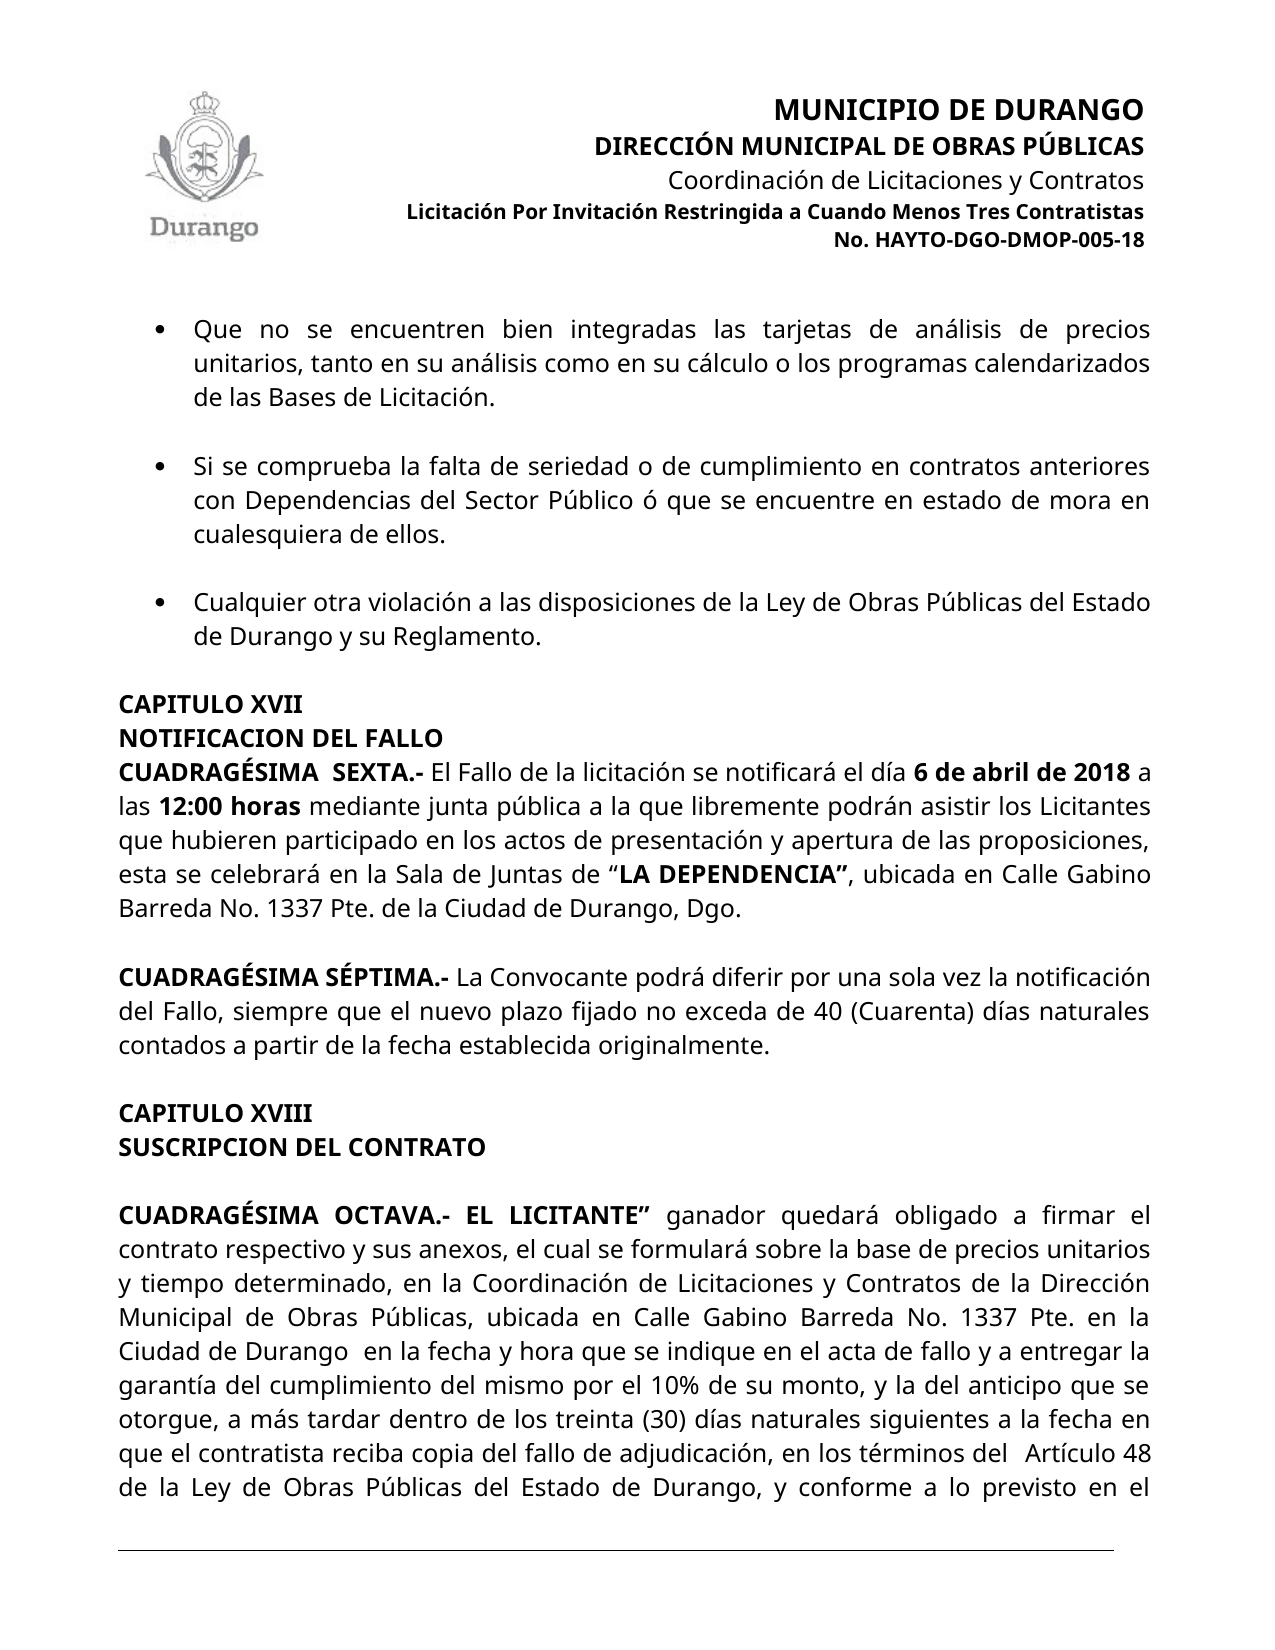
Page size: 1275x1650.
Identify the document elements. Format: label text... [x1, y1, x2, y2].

text CAPITULO XVIII [118, 1095, 1152, 1129]
text CUADRAGÉSIMA SÉPTIMA.- podrá diferir por una sola vez la notificación del Fallo, siempre que el nuevo plazo fijado no exceda de 40 (Cuarenta) días naturales contados a partir de la fecha establecida originalmente. [118, 959, 1152, 1061]
list Que no se encuentren bien integradas las tarjetas de análisis de precios unitarios, tanto en su análisis como en su cálculo o los programas calendarizados de las Bases de Licitación. [156, 312, 1152, 414]
list Si se comprueba la falta de seriedad o de cumplimiento en contratos anteriores con Dependencias del Sector Público ó que se encuentre en estado de mora en cualesquiera de ellos. [156, 448, 1152, 550]
text CUADRAGÉSIMA SEXTA.- El Fallo de la licitación se notificará el día 6 de abril de 2018 a las 12:00 horas mediante junta pública a la que libremente podrán asistir los Licitantes que hubieren participado en los actos de presentación y apertura de las proposiciones, esta se celebrará en de Juntas de “”, ubicada en Calle Gabino Barreda No. 1337 Pte. de de Durango, Dgo. [118, 755, 1152, 925]
list Cualquier otra violación a las disposiciones de de Obras Públicas del Estado de Durango y su Reglamento. [156, 584, 1152, 653]
text SUSCRIPCION DEL CONTRATO [118, 1129, 1152, 1163]
text NOTIFICACION DEL FALLO [118, 721, 1152, 755]
text CAPITULO XVII [118, 687, 1152, 721]
picture [133, 89, 269, 250]
